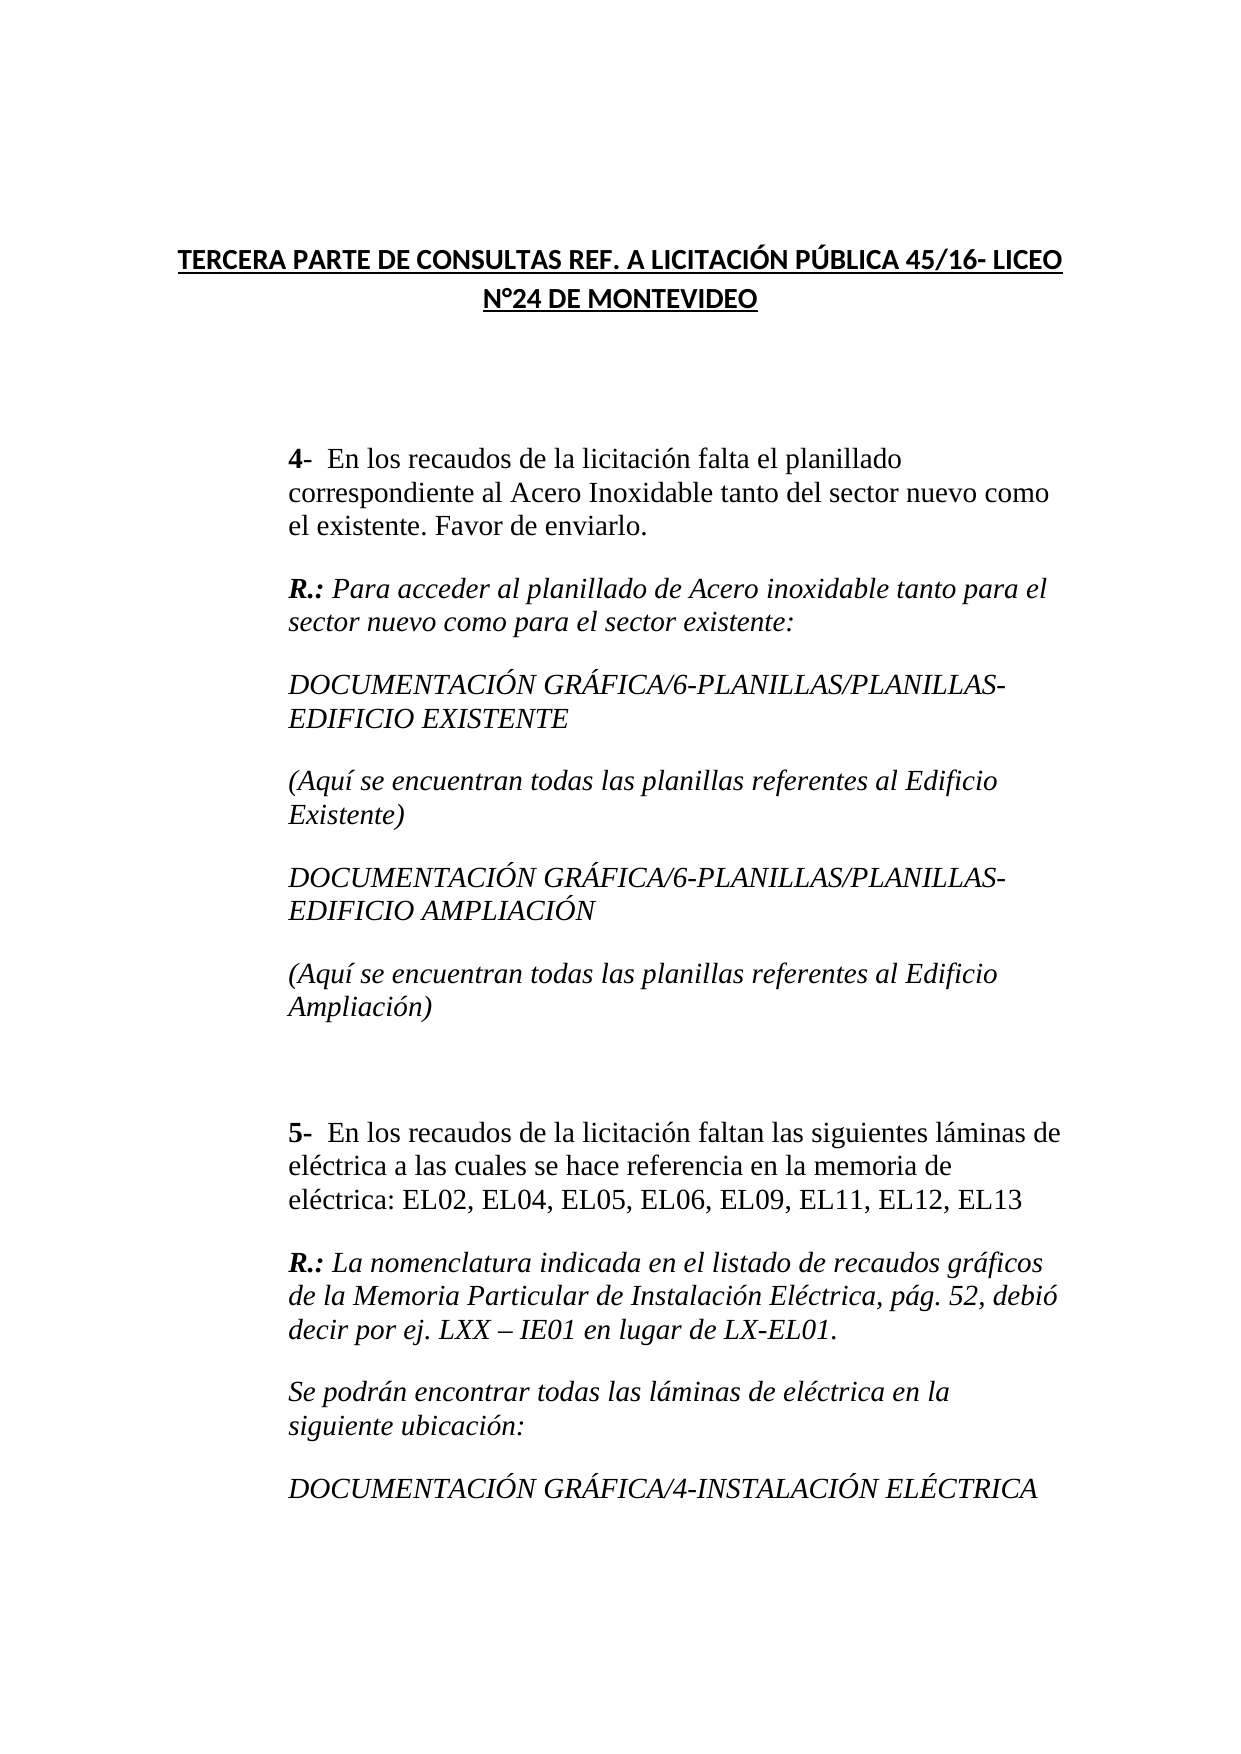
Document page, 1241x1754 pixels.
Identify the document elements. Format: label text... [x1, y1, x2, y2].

list DOCUMENTACIÓN GRÁFICA/6-PLANILLAS/PLANILLAS-EDIFICIO AMPLIACIÓN [288, 860, 1063, 927]
text TERCERA PARTE DE CONSULTAS REF. A LICITACIÓN PÚBLICA 45/16- LICEO N°24 DE MONTEVIDEO [177, 273, 1063, 315]
list Se podrán encontrar todas las láminas de eléctrica en la siguiente ubicación: [288, 1374, 1063, 1442]
list R.: Para acceder al planillado de Acero inoxidable tanto para el sector nuevo como para el sector existente: [288, 571, 1063, 638]
list (Aquí se encuentran todas las planillas referentes al Edificio Existente) [288, 763, 1063, 831]
list DOCUMENTACIÓN GRÁFICA/4-INSTALACIÓN ELÉCTRICA [288, 1471, 1063, 1504]
list 4- En los recaudos de la licitación falta el planillado correspondiente al Acero Inoxidable tanto del sector nuevo como el existente. Favor de enviarlo. [288, 441, 1063, 542]
text TERCERA PARTE DE CONSULTAS REF. A LICITACIÓN PÚBLICA 45/16- LICEO N°24 DE MONTEVIDEO [177, 241, 1063, 272]
list DOCUMENTACIÓN GRÁFICA/6-PLANILLAS/PLANILLAS-EDIFICIO EXISTENTE [288, 667, 1063, 734]
list R.: La nomenclatura indicada en el listado de recaudos gráficos de la Memoria Particular de Instalación Eléctrica, pág. 52, debió decir por ej. LXX – IE01 en lugar de LX-EL01. [288, 1245, 1063, 1345]
list 5- En los recaudos de la licitación faltan las siguientes láminas de eléctrica a las cuales se hace referencia en la memoria de eléctrica: EL02, EL04, EL05, EL06, EL09, EL11, EL12, EL13 [288, 1115, 1063, 1216]
list (Aquí se encuentran todas las planillas referentes al Edificio Ampliación) [288, 956, 1063, 1023]
